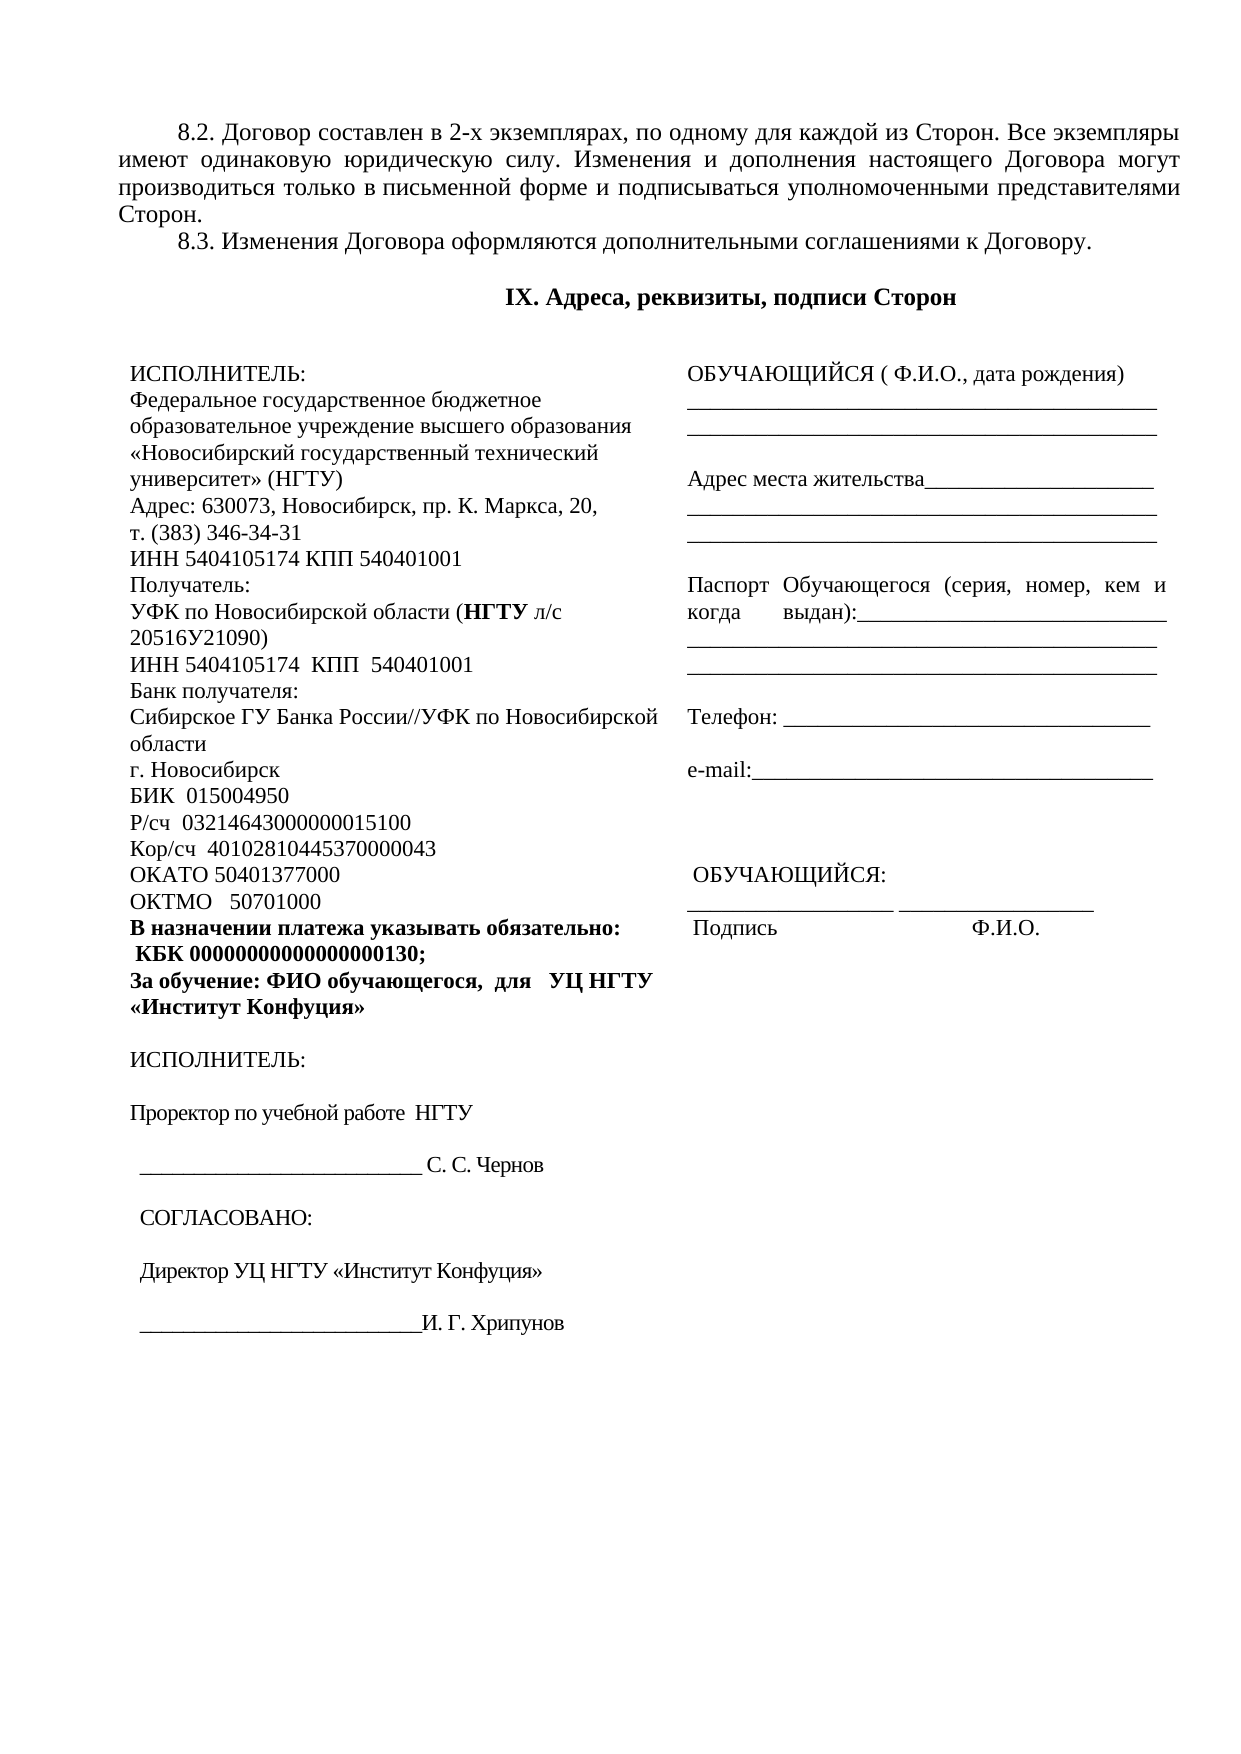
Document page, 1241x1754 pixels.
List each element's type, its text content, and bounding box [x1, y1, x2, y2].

table_header ОБУЧАЮЩИЙСЯ ( Ф.И.О., дата рождения) __________________________________________________________________________________ Адрес места жительства____________________ [676, 360, 1178, 492]
table_header ИСПОЛНИТЕЛЬ: Федеральное государственное бюджетное образовательное учреждение высшего образования «Новосибирский государственный технический университет» (НГТУ) [118, 360, 676, 492]
text 8.2. Договор составлен в 2-х экземплярах, по одному для каждой из Сторон. Все экземпляры имеют одинаковую юридическую силу. Изменения и дополнения настоящего Договора могут производиться только в письменной форме и подписываться уполномоченными представителями Сторон. [118, 118, 1181, 228]
table_cell Адрес: 630073, Новосибирск, пр. К. Маркса, 20, т. (383) 346-34-31 ИНН 5404105174 КПП 540401001 Получатель: УФК по Новосибирской области (НГТУ л/с 20516У21090) ИНН 5404105174 КПП 540401001 Банк получателя: Сибирское ГУ Банка России//УФК по Новосибирской области г. Новосибирск БИК 015004950 Р/сч 03214643000000015100 Кор/сч 40102810445370000043 ОКАТО 50401377000 ОКТМО 50701000 В назначении платежа указывать обязательно: КБК 00000000000000000130; За обучение: ФИО обучающегося, для УЦ НГТУ «Институт Конфуция» Исполнитель: Проректор по учебной работе НГТУ __________________________ С. С. Чернов СОГЛАСОВАНО: Директор УЦ НГТУ «Институт Конфуция» __________________________И. Г. Хрипунов [118, 493, 676, 1362]
text IX. Адреса, реквизиты, подписи Сторон [192, 282, 1181, 311]
text 8.3. Изменения Договора оформляются дополнительными соглашениями к Договору. [118, 228, 1181, 255]
table_cell _________________________________________ _________________________________________ Паспорт Обучающегося (серия, номер, кем и когда выдан):___________________________ _________________________________________ _________________________________________ Телефон: ________________________________ e-mail:___________________________________ ОБУЧАЮЩИЙСЯ: __________________ _________________ Подпись Ф.И.О. [676, 493, 1178, 1362]
